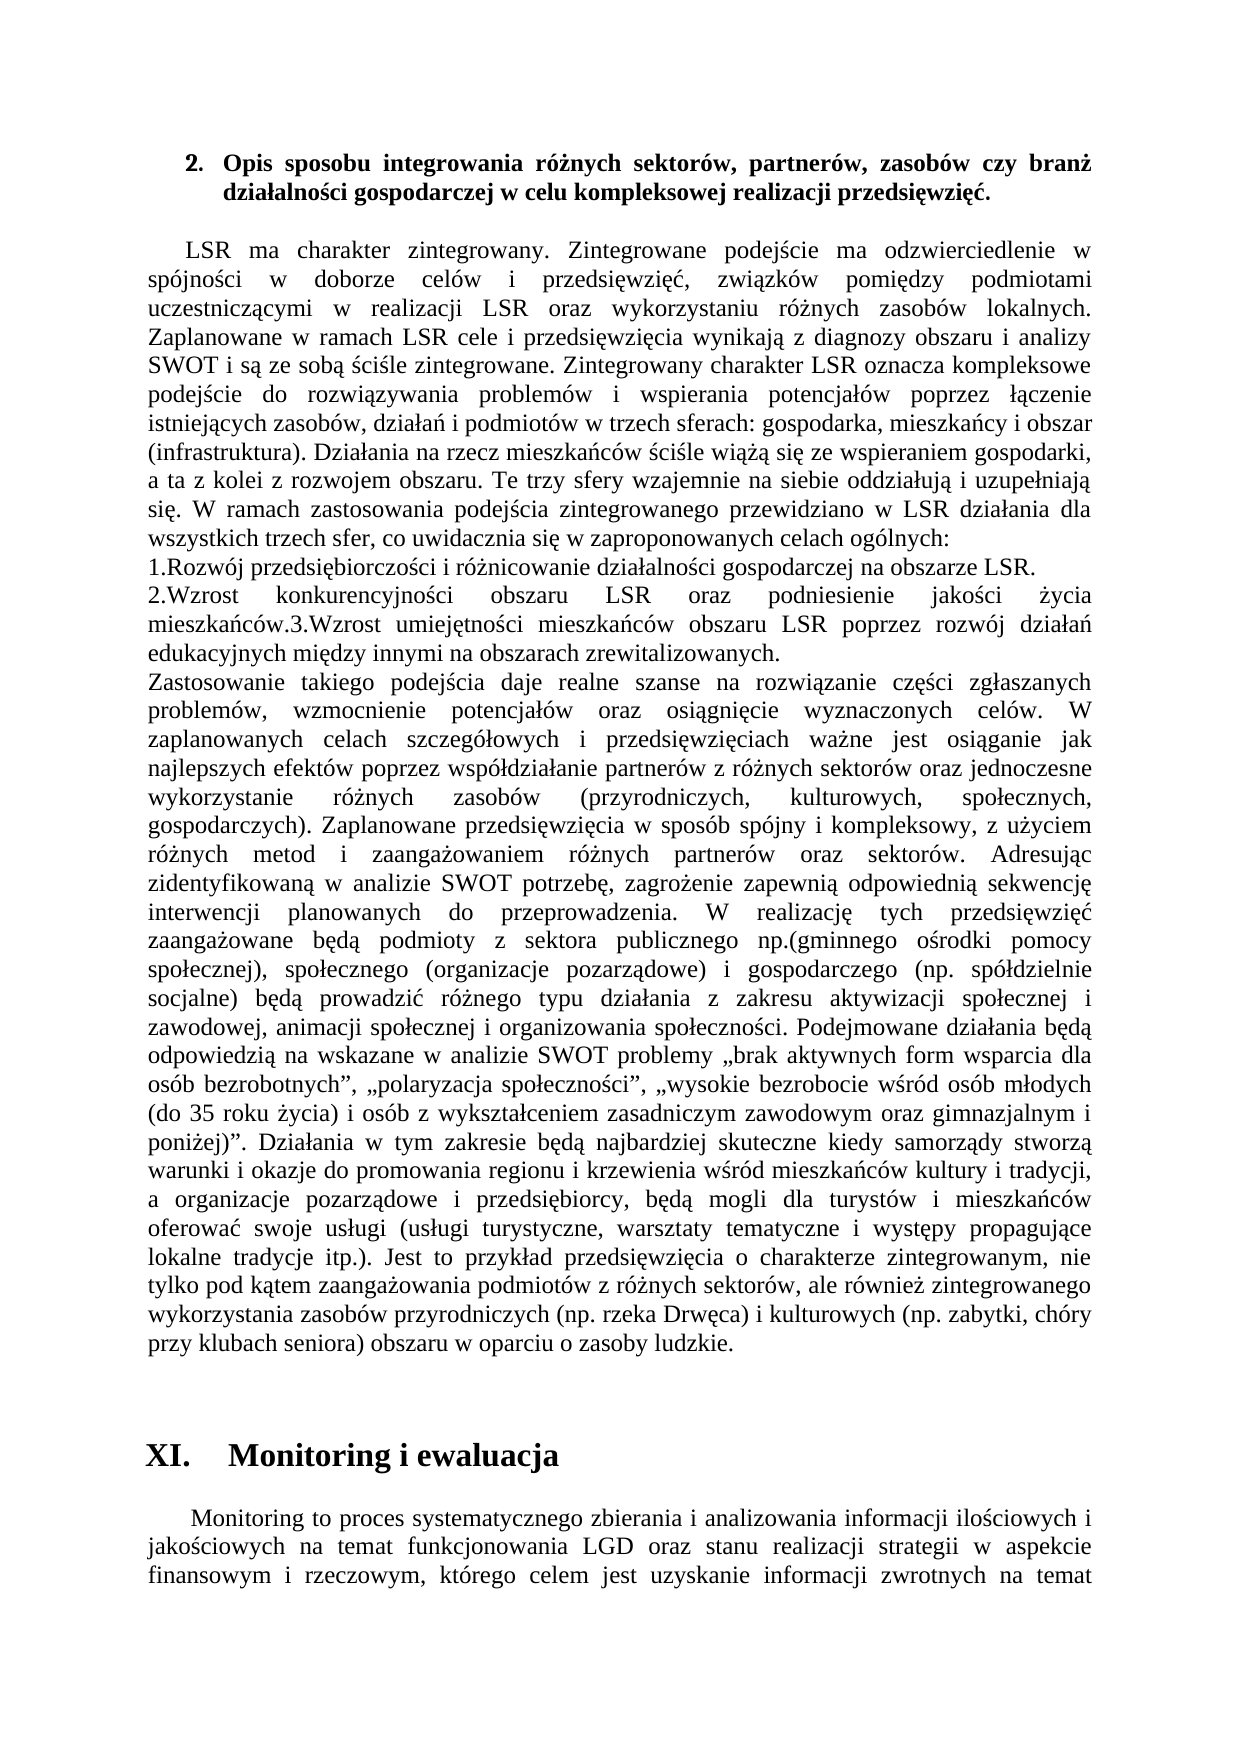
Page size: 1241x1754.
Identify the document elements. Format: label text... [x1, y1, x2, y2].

text Zastosowanie takiego podejścia daje realne szanse na rozwiązanie części zgłaszanych problemów, wzmocnienie potencjałów oraz osiągnięcie wyznaczonych celów. W zaplanowanych celach szczegółowych i przedsięwzięciach ważne jest osiąganie jak najlepszych efektów poprzez współdziałanie partnerów z różnych sektorów oraz jednoczesne wykorzystanie różnych zasobów (przyrodniczych, kulturowych, społecznych, gospodarczych). Zaplanowane przedsięwzięcia w sposób spójny i kompleksowy, z użyciem różnych metod i zaangażowaniem różnych partnerów oraz sektorów. Adresując zidentyfikowaną w analizie SWOT potrzebę, zagrożenie zapewnią odpowiednią sekwencję interwencji planowanych do przeprowadzenia. W realizację tych przedsięwzięć zaangażowane będą podmioty z sektora publicznego np.(gminnego ośrodki pomocy społecznej), społecznego (organizacje pozarządowe) i gospodarczego (np. spółdzielnie socjalne) będą prowadzić różnego typu działania z zakresu aktywizacji społecznej i zawodowej, animacji społecznej i organizowania społeczności. Podejmowane działania będą odpowiedzią na wskazane w analizie SWOT problemy „brak aktywnych form wsparcia dla osób bezrobotnych”, „polaryzacja społeczności”, „wysokie bezrobocie wśród osób młodych (do 35 roku życia) i osób z wykształceniem zasadniczym zawodowym oraz gimnazjalnym i poniżej)”. Działania w tym zakresie będą najbardziej skuteczne kiedy samorządy stworzą warunki i okazje do promowania regionu i krzewienia wśród mieszkańców kultury i tradycji, a organizacje pozarządowe i przedsiębiorcy, będą mogli dla turystów i mieszkańców oferować swoje usługi (usługi turystyczne, warsztaty tematyczne i występy propagujące lokalne tradycje itp.). Jest to przykład przedsięwzięcia o charakterze zintegrowanym, nie tylko pod kątem zaangażowania podmiotów z różnych sektorów, ale również zintegrowanego wykorzystania zasobów przyrodniczych (np. rzeka Drwęca) i kulturowych (np. zabytki, chóry przy klubach seniora) obszaru w oparciu o zasoby ludzkie. [148, 667, 1092, 1357]
text 1.Rozwój przedsiębiorczości i różnicowanie działalności gospodarczej na obszarze LSR. [148, 552, 1092, 581]
text LSR ma charakter zintegrowany. Zintegrowane podejście ma odzwierciedlenie w spójności w doborze celów i przedsięwzięć, związków pomiędzy podmiotami uczestniczącymi w realizacji LSR oraz wykorzystaniu różnych zasobów lokalnych. Zaplanowane w ramach LSR cele i przedsięwzięcia wynikają z diagnozy obszaru i analizy SWOT i są ze sobą ściśle zintegrowane. Zintegrowany charakter LSR oznacza kompleksowe podejście do rozwiązywania problemów i wspierania potencjałów poprzez łączenie istniejących zasobów, działań i podmiotów w trzech sferach: gospodarka, mieszkańcy i obszar (infrastruktura). Działania na rzecz mieszkańców ściśle wiążą się ze wspieraniem gospodarki, a ta z kolei z rozwojem obszaru. Te trzy sfery wzajemnie na siebie oddziałują i uzupełniają się. W ramach zastosowania podejścia zintegrowanego przewidziano w LSR działania dla wszystkich trzech sfer, co uwidacznia się w zaproponowanych celach ogólnych: [148, 236, 1092, 552]
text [148, 1503, 1092, 1589]
subtitle Monitoring i ewaluacja [190, 1436, 1092, 1474]
text 2.Wzrost konkurencyjności obszaru LSR oraz podniesienie jakości życia mieszkańców.3.Wzrost umiejętności mieszkańców obszaru LSR poprzez rozwój działań edukacyjnych między innymi na obszarach zrewitalizowanych. [148, 581, 1092, 667]
subtitle Opis sposobu integrowania różnych sektorów, partnerów, zasobów czy branż działalności gospodarczej w celu kompleksowej realizacji przedsięwzięć. [185, 148, 1092, 207]
